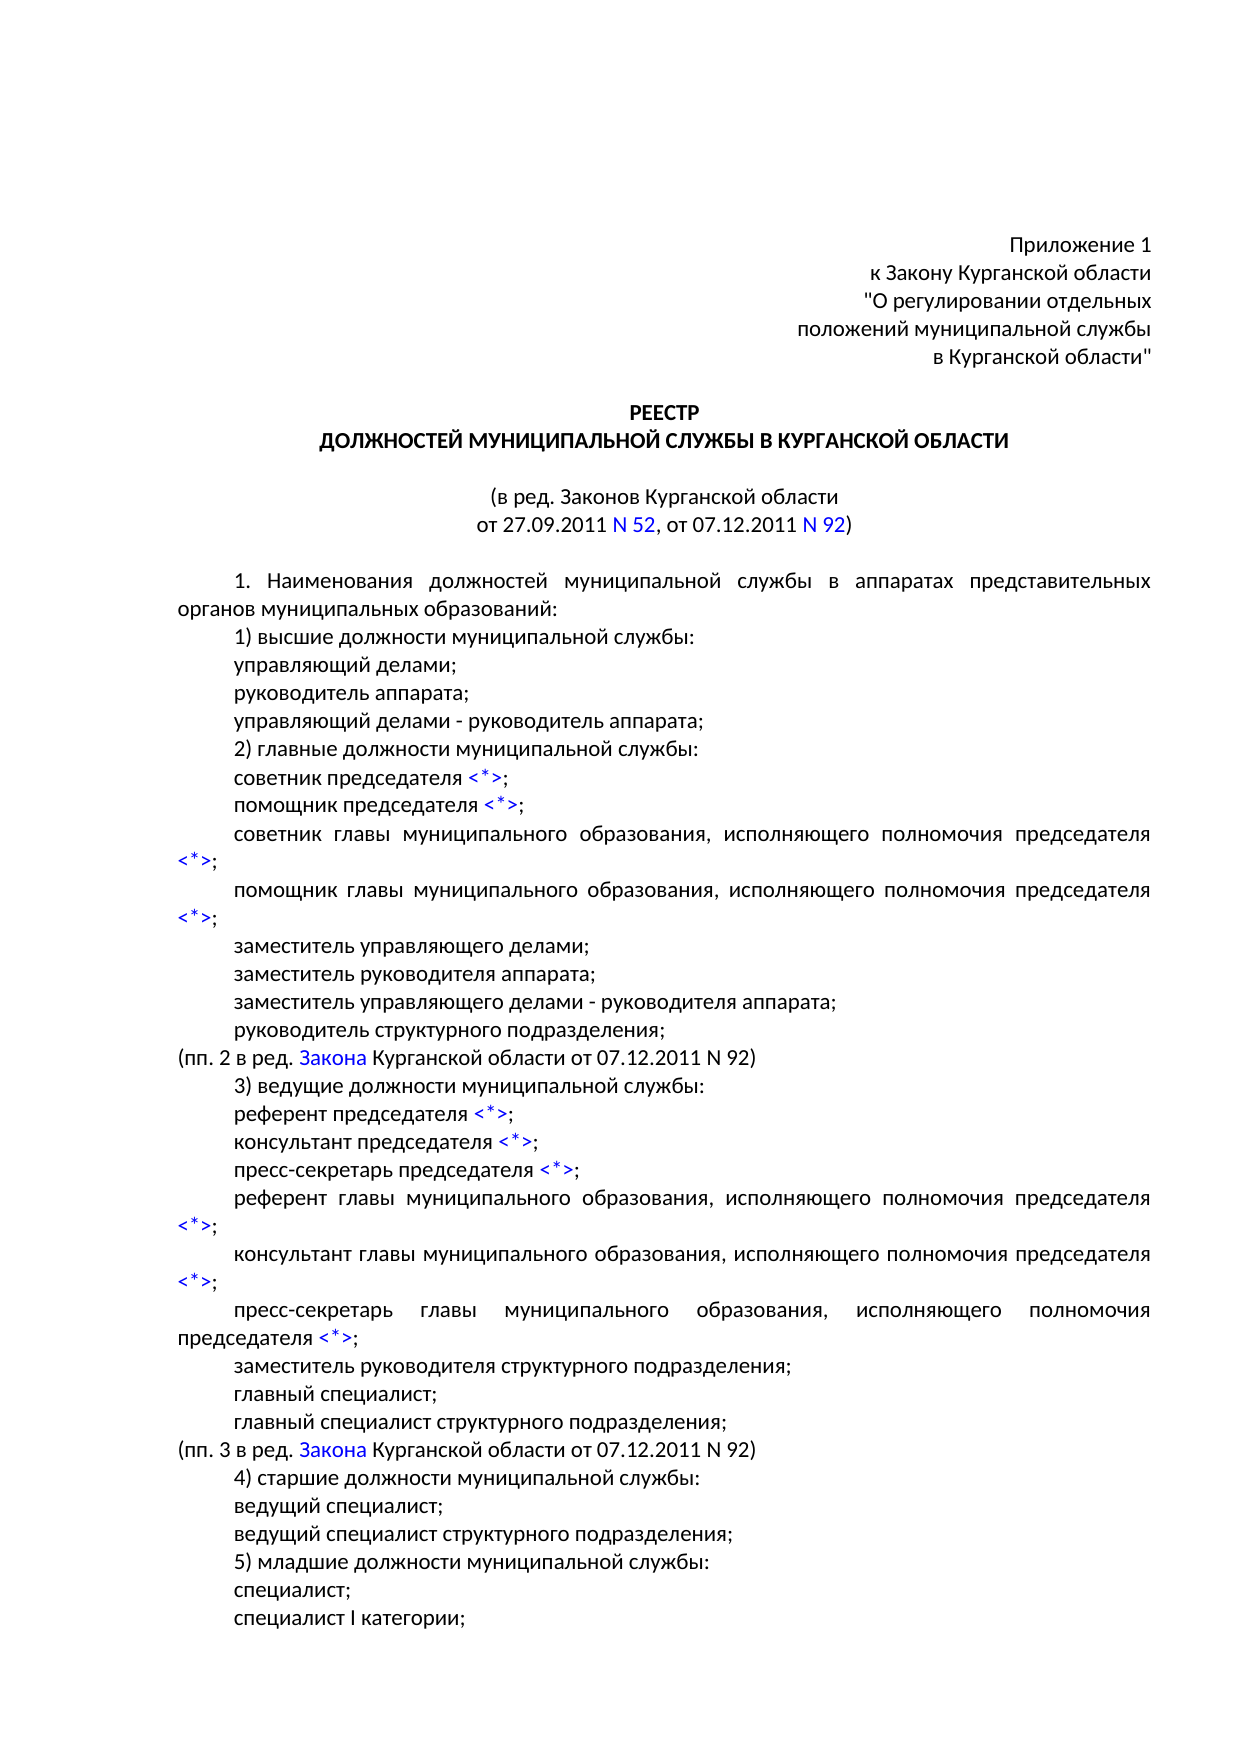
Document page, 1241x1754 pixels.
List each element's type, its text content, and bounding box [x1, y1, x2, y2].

text 3) ведущие должности муниципальной службы: [177, 1071, 1152, 1099]
text специалист I категории; [177, 1603, 1152, 1631]
text заместитель управляющего делами - руководителя аппарата; [177, 987, 1152, 1015]
text помощник главы муниципального образования, исполняющего полномочия председателя <*>; [177, 875, 1152, 931]
text ведущий специалист; [177, 1491, 1152, 1519]
text специалист; [177, 1575, 1152, 1603]
text референт председателя <*>; [177, 1099, 1152, 1127]
text заместитель руководителя аппарата; [177, 959, 1152, 987]
text управляющий делами - руководитель аппарата; [177, 707, 1152, 734]
text Приложение 1 [177, 230, 1152, 258]
text (пп. 3 в ред. Закона Курганской области от 07.12.2011 N 92) [177, 1435, 1152, 1463]
text (пп. 2 в ред. Закона Курганской области от 07.12.2011 N 92) [177, 1043, 1152, 1071]
text управляющий делами; [177, 651, 1152, 678]
text консультант главы муниципального образования, исполняющего полномочия председателя <*>; [177, 1239, 1152, 1295]
text "О регулировании отдельных [177, 286, 1152, 314]
text консультант председателя <*>; [177, 1127, 1152, 1155]
text положений муниципальной службы [177, 314, 1152, 342]
text 1) высшие должности муниципальной службы: [177, 622, 1152, 651]
text 1. Наименования должностей муниципальной службы в аппаратах представительных органов муниципальных образований: [177, 566, 1152, 622]
text ДОЛЖНОСТЕЙ МУНИЦИПАЛЬНОЙ СЛУЖБЫ В КУРГАНСКОЙ ОБЛАСТИ [177, 426, 1152, 454]
text руководитель структурного подразделения; [177, 1015, 1152, 1043]
text референт главы муниципального образования, исполняющего полномочия председателя <*>; [177, 1183, 1152, 1239]
text заместитель управляющего делами; [177, 931, 1152, 959]
text ведущий специалист структурного подразделения; [177, 1519, 1152, 1547]
text РЕЕСТР [177, 398, 1152, 426]
text главный специалист; [177, 1379, 1152, 1407]
text (в ред. Законов Курганской области [177, 482, 1152, 510]
text пресс-секретарь председателя <*>; [177, 1155, 1152, 1183]
text 5) младшие должности муниципальной службы: [177, 1547, 1152, 1575]
text советник главы муниципального образования, исполняющего полномочия председателя <*>; [177, 819, 1152, 875]
text руководитель аппарата; [177, 678, 1152, 707]
text советник председателя <*>; [177, 763, 1152, 791]
text пресс-секретарь главы муниципального образования, исполняющего полномочия председателя <*>; [177, 1295, 1152, 1351]
text от 27.09.2011 N 52, от 07.12.2011 N 92) [177, 510, 1152, 538]
text заместитель руководителя структурного подразделения; [177, 1351, 1152, 1379]
text 2) главные должности муниципальной службы: [177, 734, 1152, 763]
text главный специалист структурного подразделения; [177, 1407, 1152, 1435]
text в Курганской области" [177, 342, 1152, 370]
text к Закону Курганской области [177, 258, 1152, 286]
text 4) старшие должности муниципальной службы: [177, 1463, 1152, 1491]
text помощник председателя <*>; [177, 791, 1152, 819]
